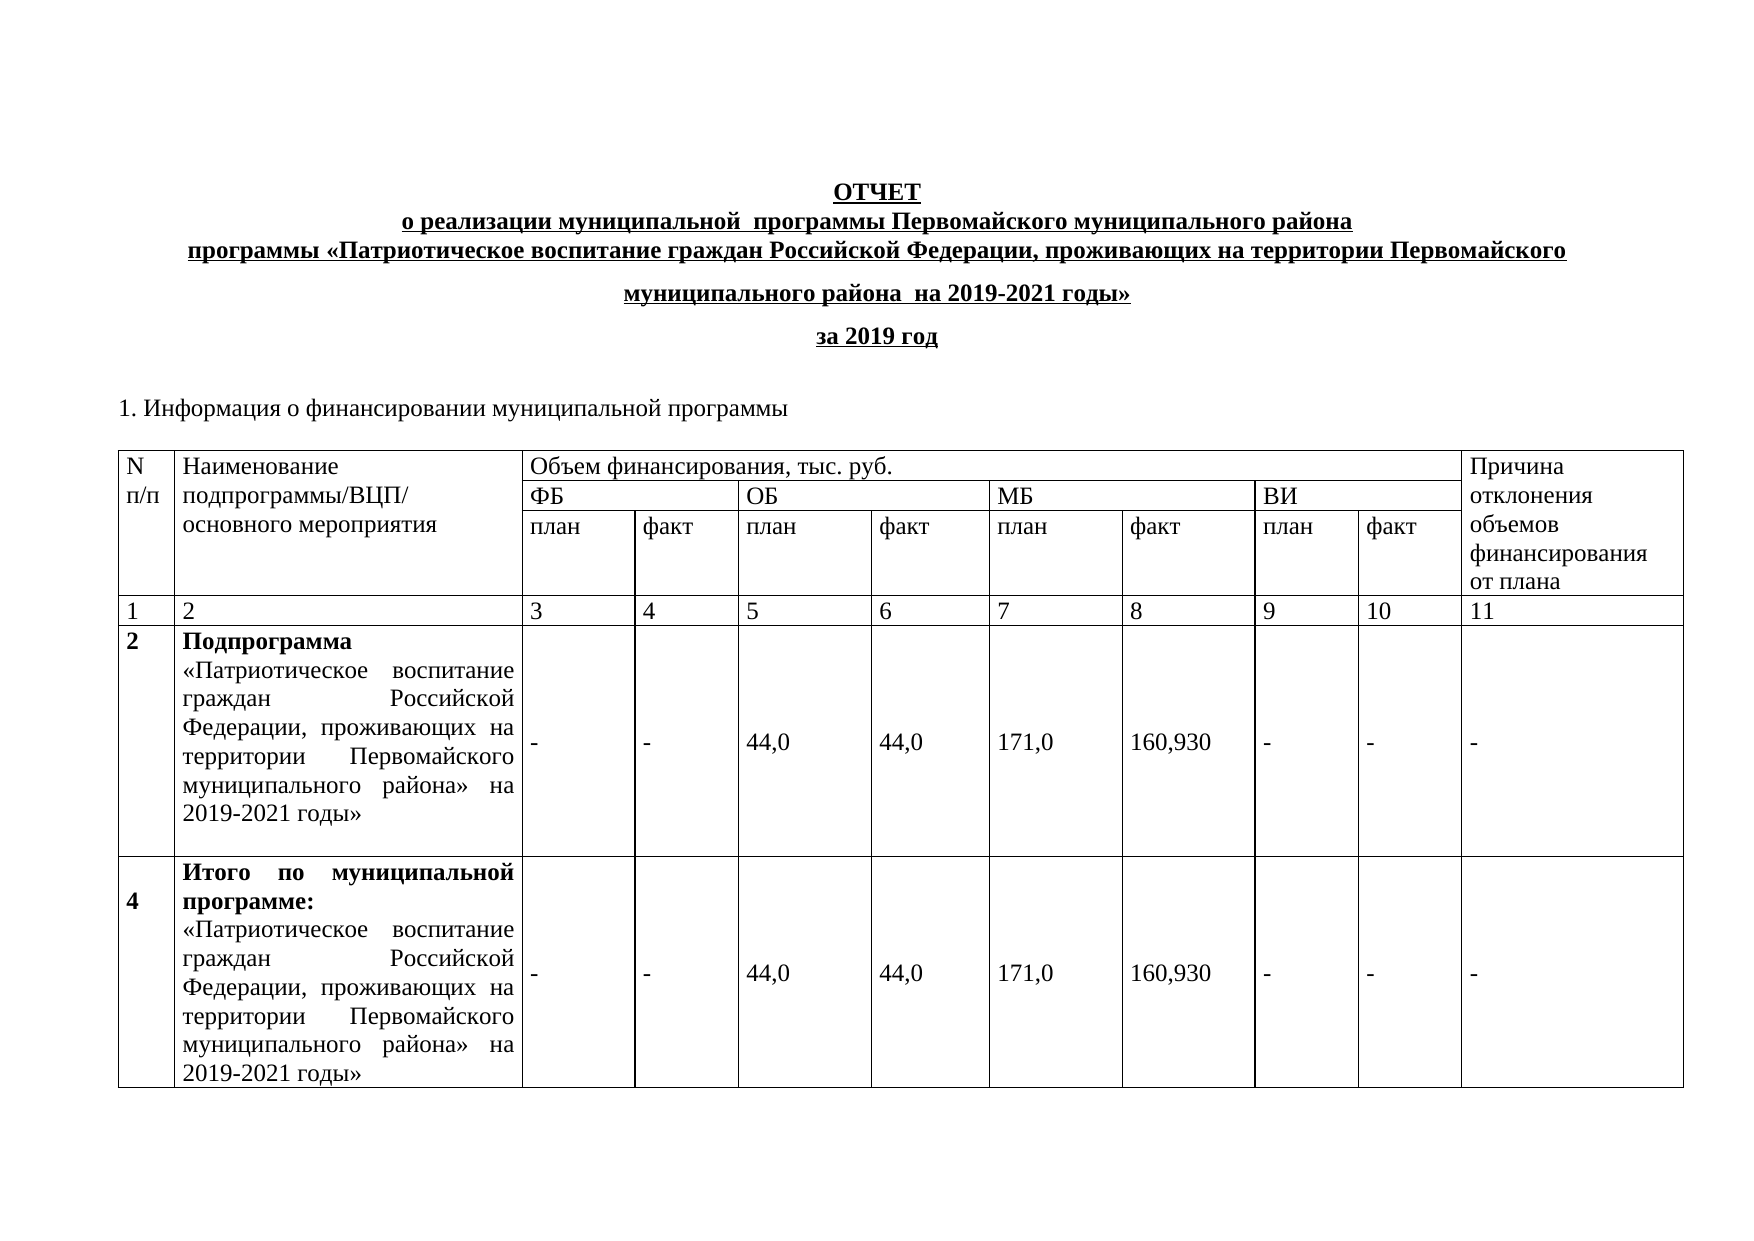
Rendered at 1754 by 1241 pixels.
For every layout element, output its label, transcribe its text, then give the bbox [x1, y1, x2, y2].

table_cell 171,0 [990, 857, 1122, 1087]
table_cell - [1462, 857, 1683, 1087]
table_cell факт [636, 511, 738, 595]
table_cell - [636, 626, 738, 856]
text о реализации муниципальной программы Первомайского муниципального района [118, 206, 1636, 235]
table_cell факт [1359, 511, 1461, 595]
table_cell - [523, 626, 634, 856]
text программы «Патриотическое воспитание граждан Российской Федерации, проживающих на территории Первомайского муниципального района на 2019-2021 годы» [118, 235, 1636, 307]
table_cell - [1256, 857, 1358, 1087]
table_header N п/п [119, 451, 174, 595]
table_cell - [1462, 626, 1683, 856]
table_cell 8 [1123, 596, 1254, 625]
table_header Причина отклонения объемов финансирования от плана [1462, 451, 1683, 595]
table_cell 1 [119, 596, 174, 625]
table_cell 7 [990, 596, 1122, 625]
table_cell - [1359, 857, 1461, 1087]
table_cell 2 [119, 626, 174, 856]
table_cell - [523, 857, 634, 1087]
table_cell 4 [636, 596, 738, 625]
table_cell 44,0 [739, 857, 871, 1087]
table_cell 6 [872, 596, 989, 625]
table_cell 160,930 [1123, 626, 1254, 856]
table_cell ВИ [1256, 481, 1461, 510]
table_cell 10 [1359, 596, 1461, 625]
table_cell 160,930 [1123, 857, 1254, 1087]
table_cell 5 [739, 596, 871, 625]
table_cell ОБ [739, 481, 989, 510]
table_cell 4 [119, 857, 174, 1087]
table_cell 44,0 [872, 857, 989, 1087]
table_cell 11 [1462, 596, 1683, 625]
table_cell план [739, 511, 871, 595]
text 1. Информация о финансировании муниципальной программы [118, 393, 1636, 422]
table_cell 9 [1256, 596, 1358, 625]
table_cell 171,0 [990, 626, 1122, 856]
table_cell ФБ [523, 481, 738, 510]
table_cell - [636, 857, 738, 1087]
table_cell факт [872, 511, 989, 595]
text за 2019 год [118, 321, 1636, 350]
table_cell план [1256, 511, 1358, 595]
table_cell Итого по муниципальной программе: «Патриотическое воспитание граждан Российской Федерации, проживающих на территории Первомайского муниципального района» на 2019-2021 годы» [175, 857, 522, 1087]
table_cell план [990, 511, 1122, 595]
table_cell - [1256, 626, 1358, 856]
text ОТЧЕТ [118, 177, 1636, 206]
table_cell Подпрограмма «Патриотическое воспитание граждан Российской Федерации, проживающих на территории Первомайского муниципального района» на 2019-2021 годы» [175, 626, 522, 856]
table_cell 44,0 [872, 626, 989, 856]
table_cell 3 [523, 596, 634, 625]
table_cell - [1359, 626, 1461, 856]
table_cell 44,0 [739, 626, 871, 856]
table_cell факт [1123, 511, 1254, 595]
table_cell МБ [990, 481, 1254, 510]
table_cell план [523, 511, 634, 595]
table_cell 2 [175, 596, 522, 625]
table_header Объем финансирования, тыс. руб. [523, 451, 1461, 480]
table_header Наименование подпрограммы/ВЦП/ основного мероприятия [175, 451, 522, 595]
